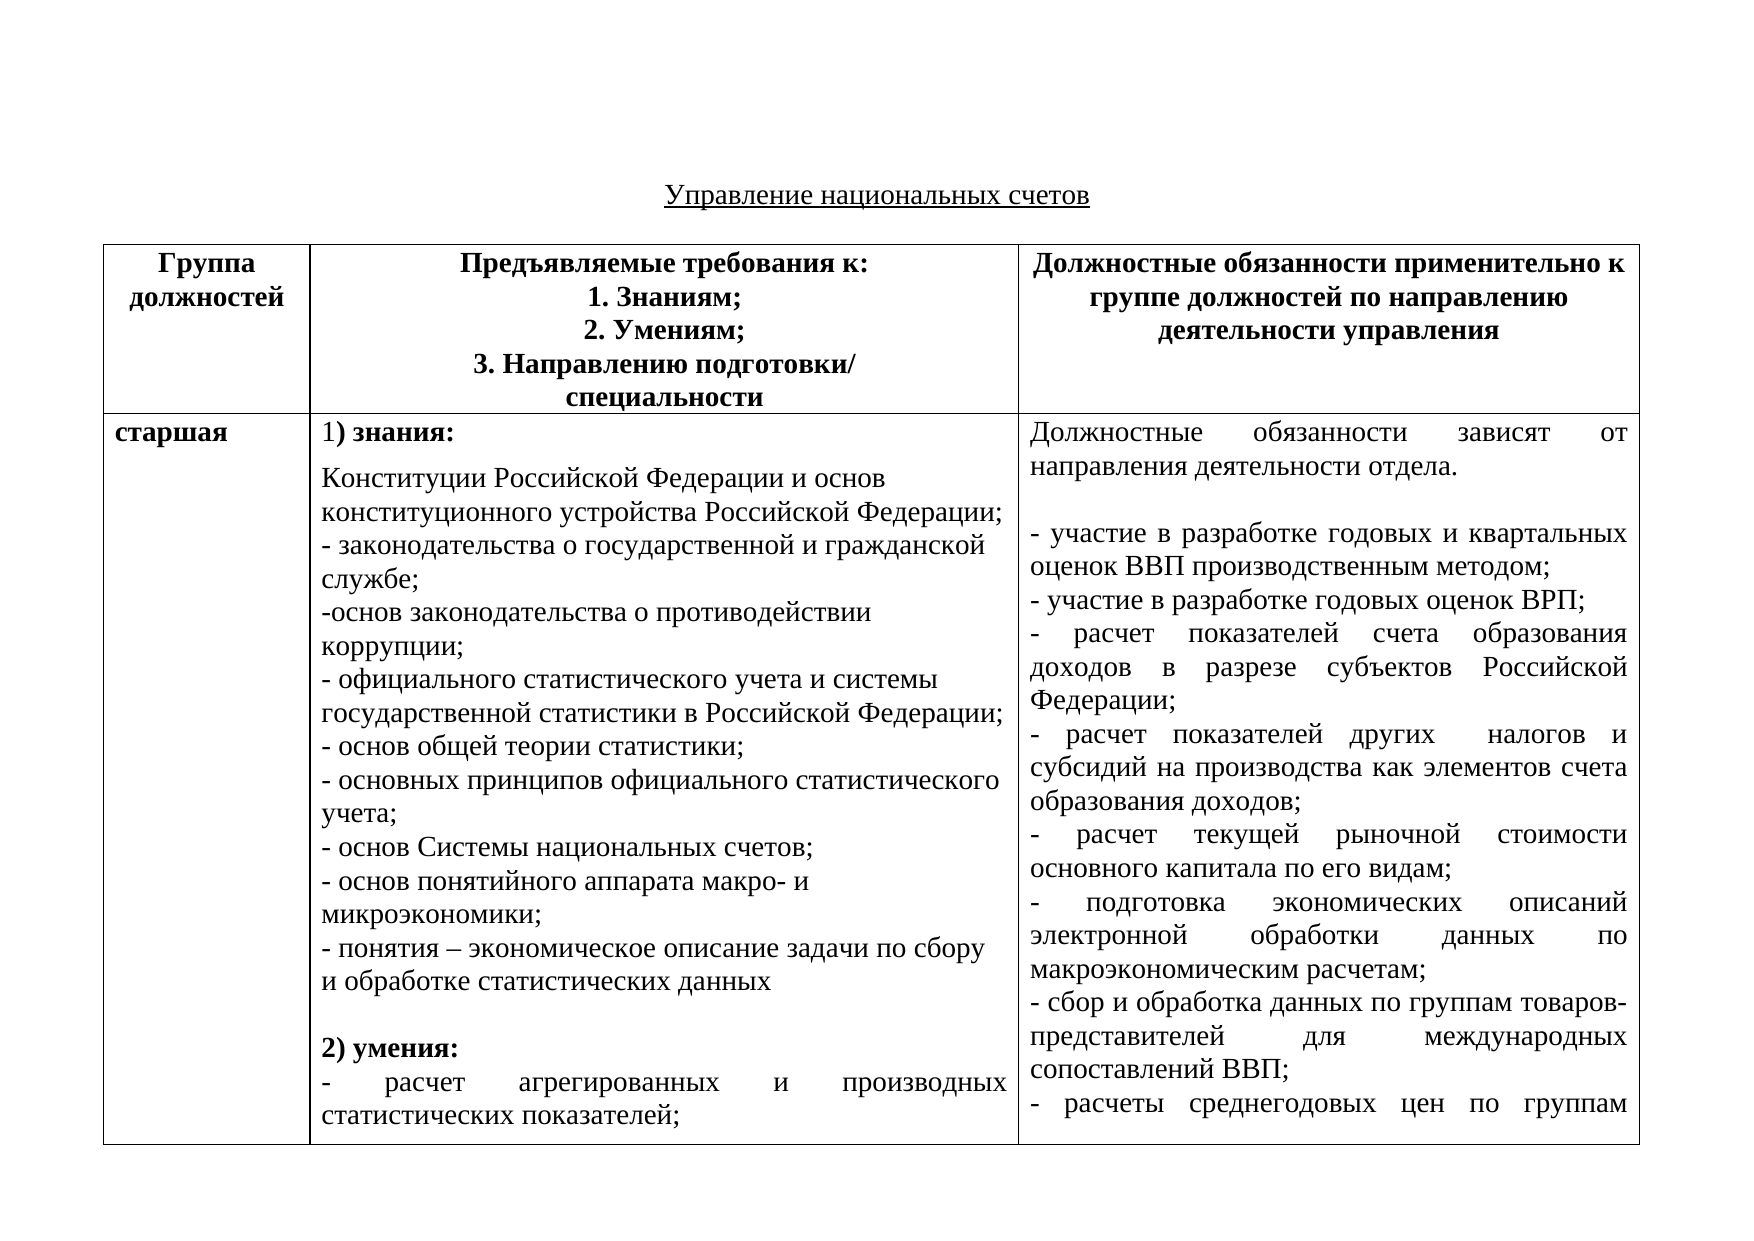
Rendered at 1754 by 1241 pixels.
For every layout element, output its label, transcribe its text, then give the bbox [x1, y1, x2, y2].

table_cell старшая [104, 414, 309, 1143]
table_header Предъявляемые требования к: 1. Знаниям; 2. Умениям; 3. Направлению подготовки/ специальности [311, 245, 1018, 413]
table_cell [1019, 414, 1639, 1143]
text Управление национальных счетов [118, 177, 1636, 211]
table_header Группа должностей [104, 245, 309, 413]
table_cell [311, 414, 1018, 1143]
table_header Должностные обязанности применительно к группе должностей по направлению деятельности управления [1019, 245, 1639, 413]
